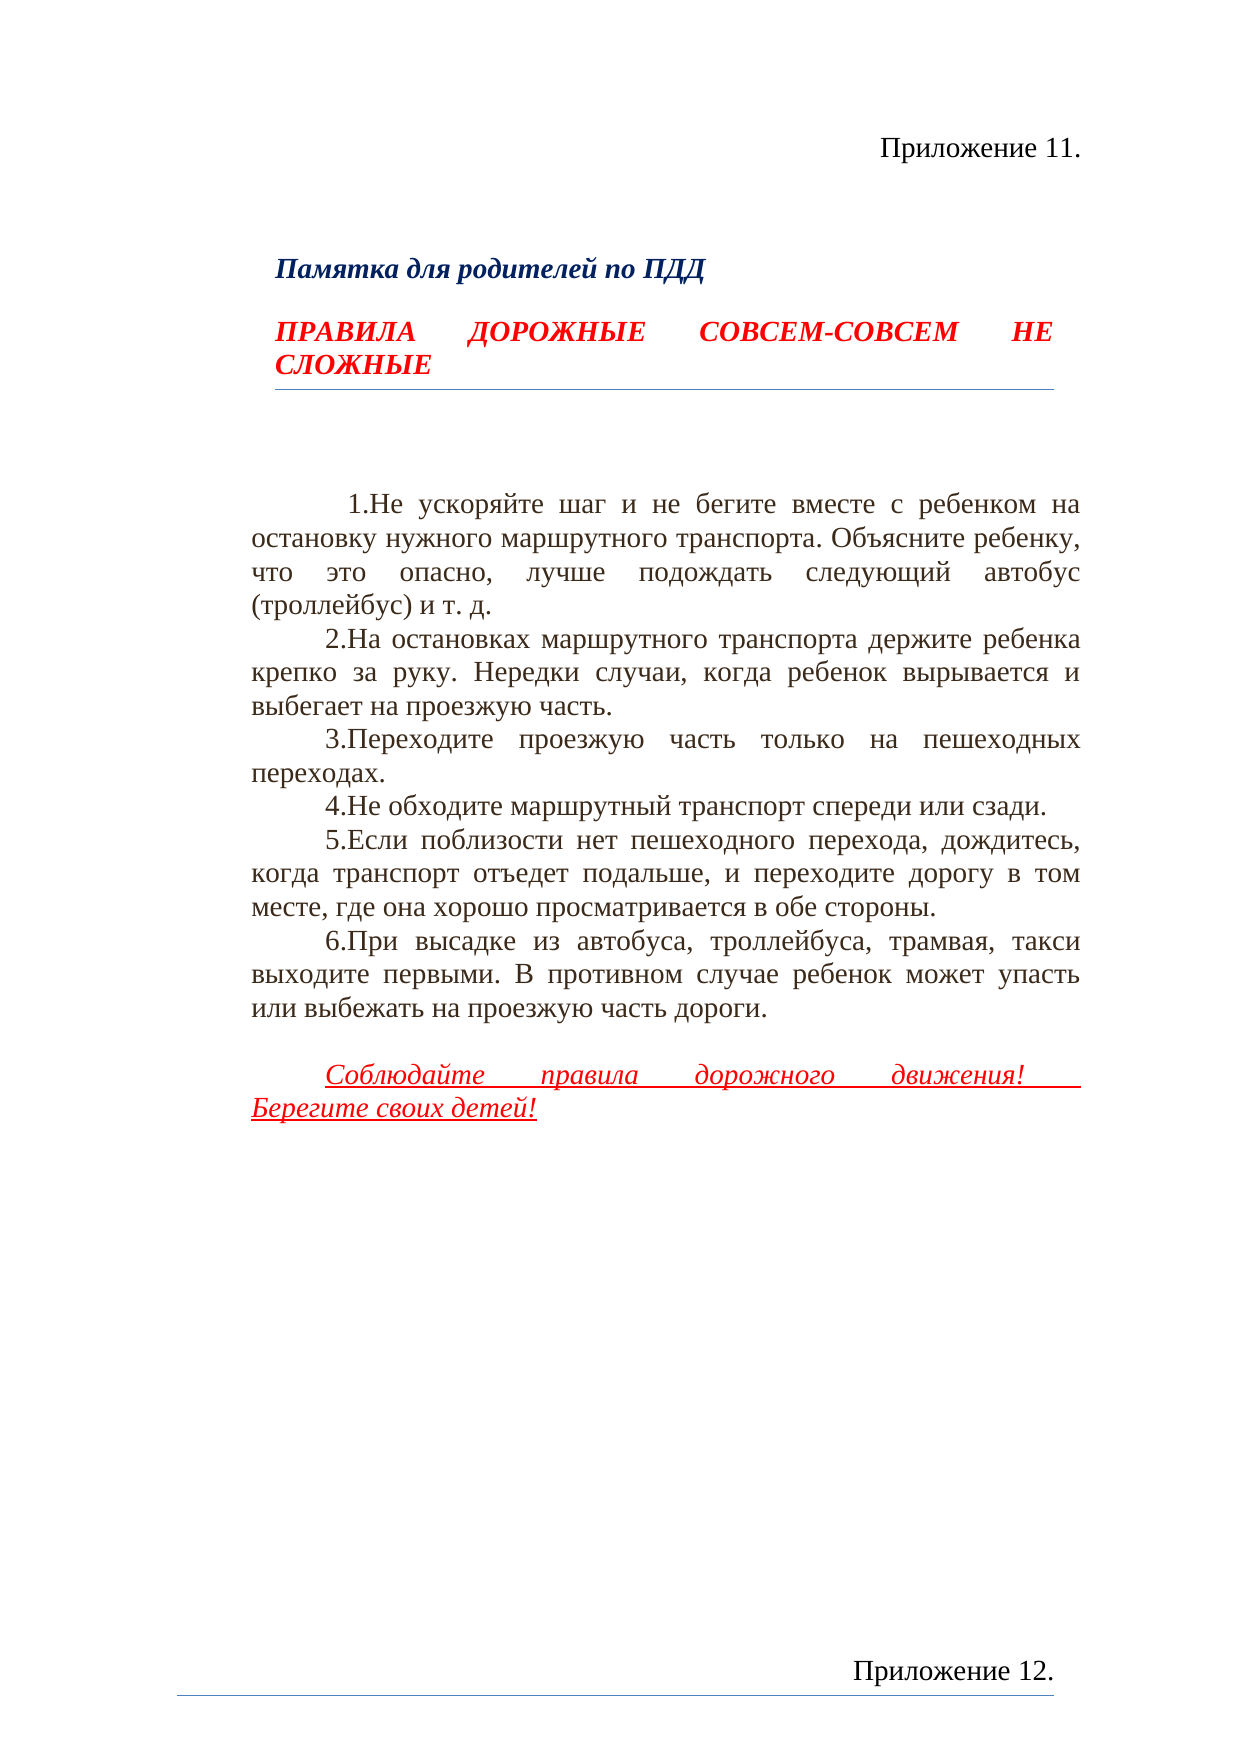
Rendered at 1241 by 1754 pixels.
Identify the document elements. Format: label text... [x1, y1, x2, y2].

text Соблюдайте правила дорожного движения! Берегите своих детей! [251, 1057, 1081, 1124]
text Памятка для родителей по ПДД [275, 251, 1054, 285]
text 3.Переходите проезжую часть только на пешеходных переходах. [251, 721, 1081, 788]
text Приложение 12. [177, 1653, 1054, 1695]
text 6.При высадке из автобуса, троллейбуса, трамвая, такси выходите первыми. В противном случае ребенок может упасть или выбежать на проезжую часть дороги. [251, 923, 1081, 1023]
text ПРАВИЛА ДОРОЖНЫЕ СОВСЕМ-СОВСЕМ НЕ СЛОЖНЫЕ [275, 314, 1054, 389]
text Приложение 11. [177, 130, 1081, 163]
text 2.На остановках маршрутного транспорта держите ребенка крепко за руку. Нередки случаи, когда ребенок вырывается и выбегает на проезжую часть. [251, 621, 1081, 721]
text 1.Не ускоряйте шаг и не бегите вместе с ребенком на остановку нужного маршрутного транспорта. Объясните ребенку, что это опасно, лучше подождать следующий автобус (троллейбус) и т. д. [251, 487, 1081, 621]
text 4.Не обходите маршрутный транспорт спереди или сзади. [251, 788, 1081, 822]
text 5.Если поблизости нет пешеходного перехода, дождитесь, когда транспорт отъедет подальше, и переходите дорогу в том месте, где она хорошо просматривается в обе стороны. [251, 822, 1081, 923]
